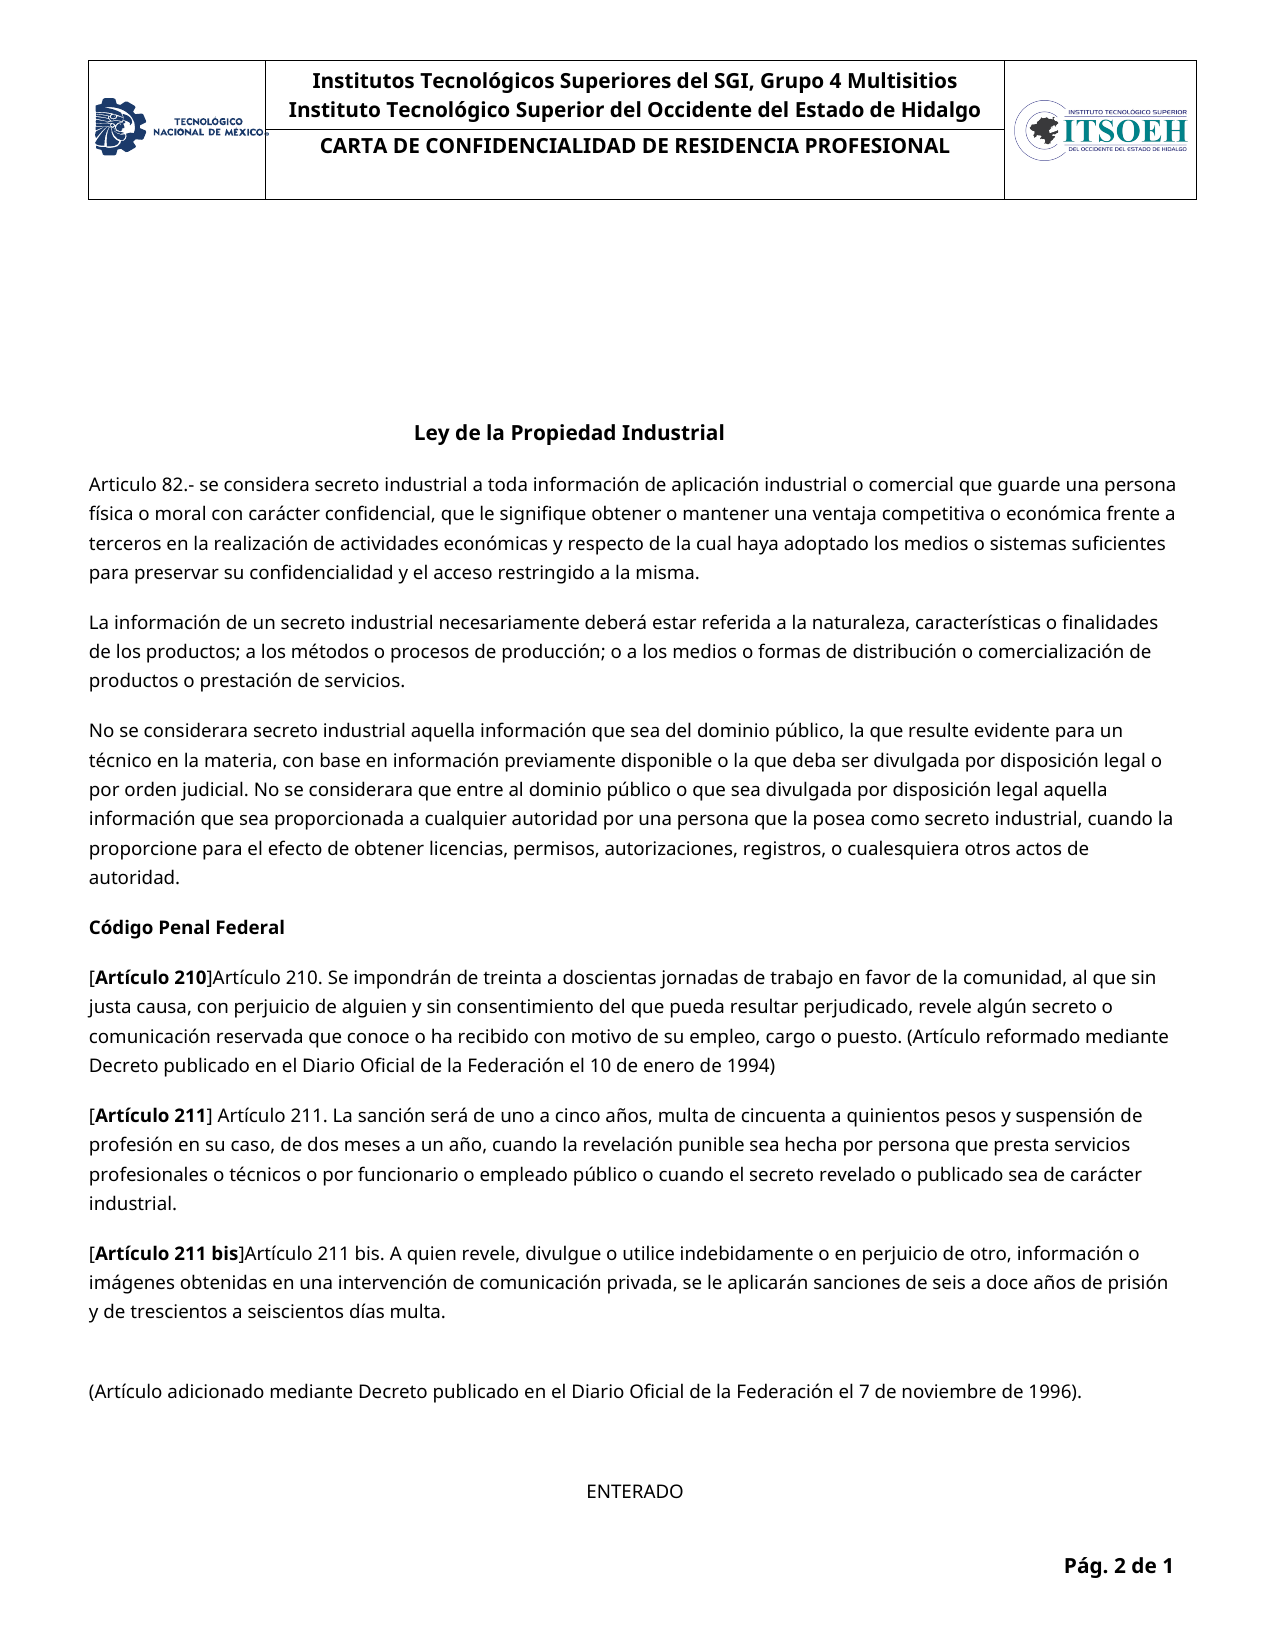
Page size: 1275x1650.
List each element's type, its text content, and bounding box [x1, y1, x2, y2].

text [Artículo 210]Artículo 210. Se impondrán de treinta a doscientas jornadas de trabajo en favor de la comunidad, al que sin justa causa, con perjuicio de alguien y sin consentimiento del que pueda resultar perjudicado, revele algún secreto o comunicación reservada que conoce o ha recibido con motivo de su empleo, cargo o puesto. (Artículo reformado mediante Decreto publicado en el Diario Oficial de la Federación el 10 de enero de 1994) [89, 964, 1181, 1078]
text [Artículo 211] Artículo 211. La sanción será de uno a cinco años, multa de cincuenta a quinientos pesos y suspensión de profesión en su caso, de dos meses a un año, cuando la revelación punible sea hecha por persona que presta servicios profesionales o técnicos o por funcionario o empleado público o cuando el secreto revelado o publicado sea de carácter industrial. [89, 1102, 1181, 1216]
text [Artículo 211 bis]Artículo 211 bis. A quien revele, divulgue o utilice indebidamente o en perjuicio de otro, información o imágenes obtenidas en una intervención de comunicación privada, se le aplicarán sanciones de seis a doce años de prisión y de trescientos a seiscientos días multa. [89, 1240, 1181, 1324]
text (Artículo adicionado mediante Decreto publicado en el Diario Oficial de la Federación el 7 de noviembre de 1996). [89, 1349, 1181, 1404]
text Ley de la Propiedad Industrial [89, 418, 1181, 446]
text La información de un secreto industrial necesariamente deberá estar referida a la naturaleza, características o finalidades de los productos; a los métodos o procesos de producción; o a los medios o formas de distribución o comercialización de productos o prestación de servicios. [89, 609, 1181, 693]
picture [1014, 100, 1189, 161]
text ENTERADO [89, 1478, 1181, 1504]
text Articulo 82.- se considera secreto industrial a toda información de aplicación industrial o comercial que guarde una persona física o moral con carácter confidencial, que le signifique obtener o mantener una ventaja competitiva o económica frente a terceros en la realización de actividades económicas y respecto de la cual haya adoptado los medios o sistemas suficientes para preservar su confidencialidad y el acceso restringido a la misma. [89, 471, 1181, 584]
text No se considerara secreto industrial aquella información que sea del dominio público, la que resulte evidente para un técnico en la materia, con base en información previamente disponible o la que deba ser divulgada por disposición legal o por orden judicial. No se considerara que entre al dominio público o que sea divulgada por disposición legal aquella información que sea proporcionada a cualquier autoridad por una persona que la posea como secreto industrial, cuando la proporcione para el efecto de obtener licencias, permisos, autorizaciones, registros, o cualesquiera otros actos de autoridad. [89, 718, 1181, 890]
text Código Penal Federal [89, 914, 1181, 940]
